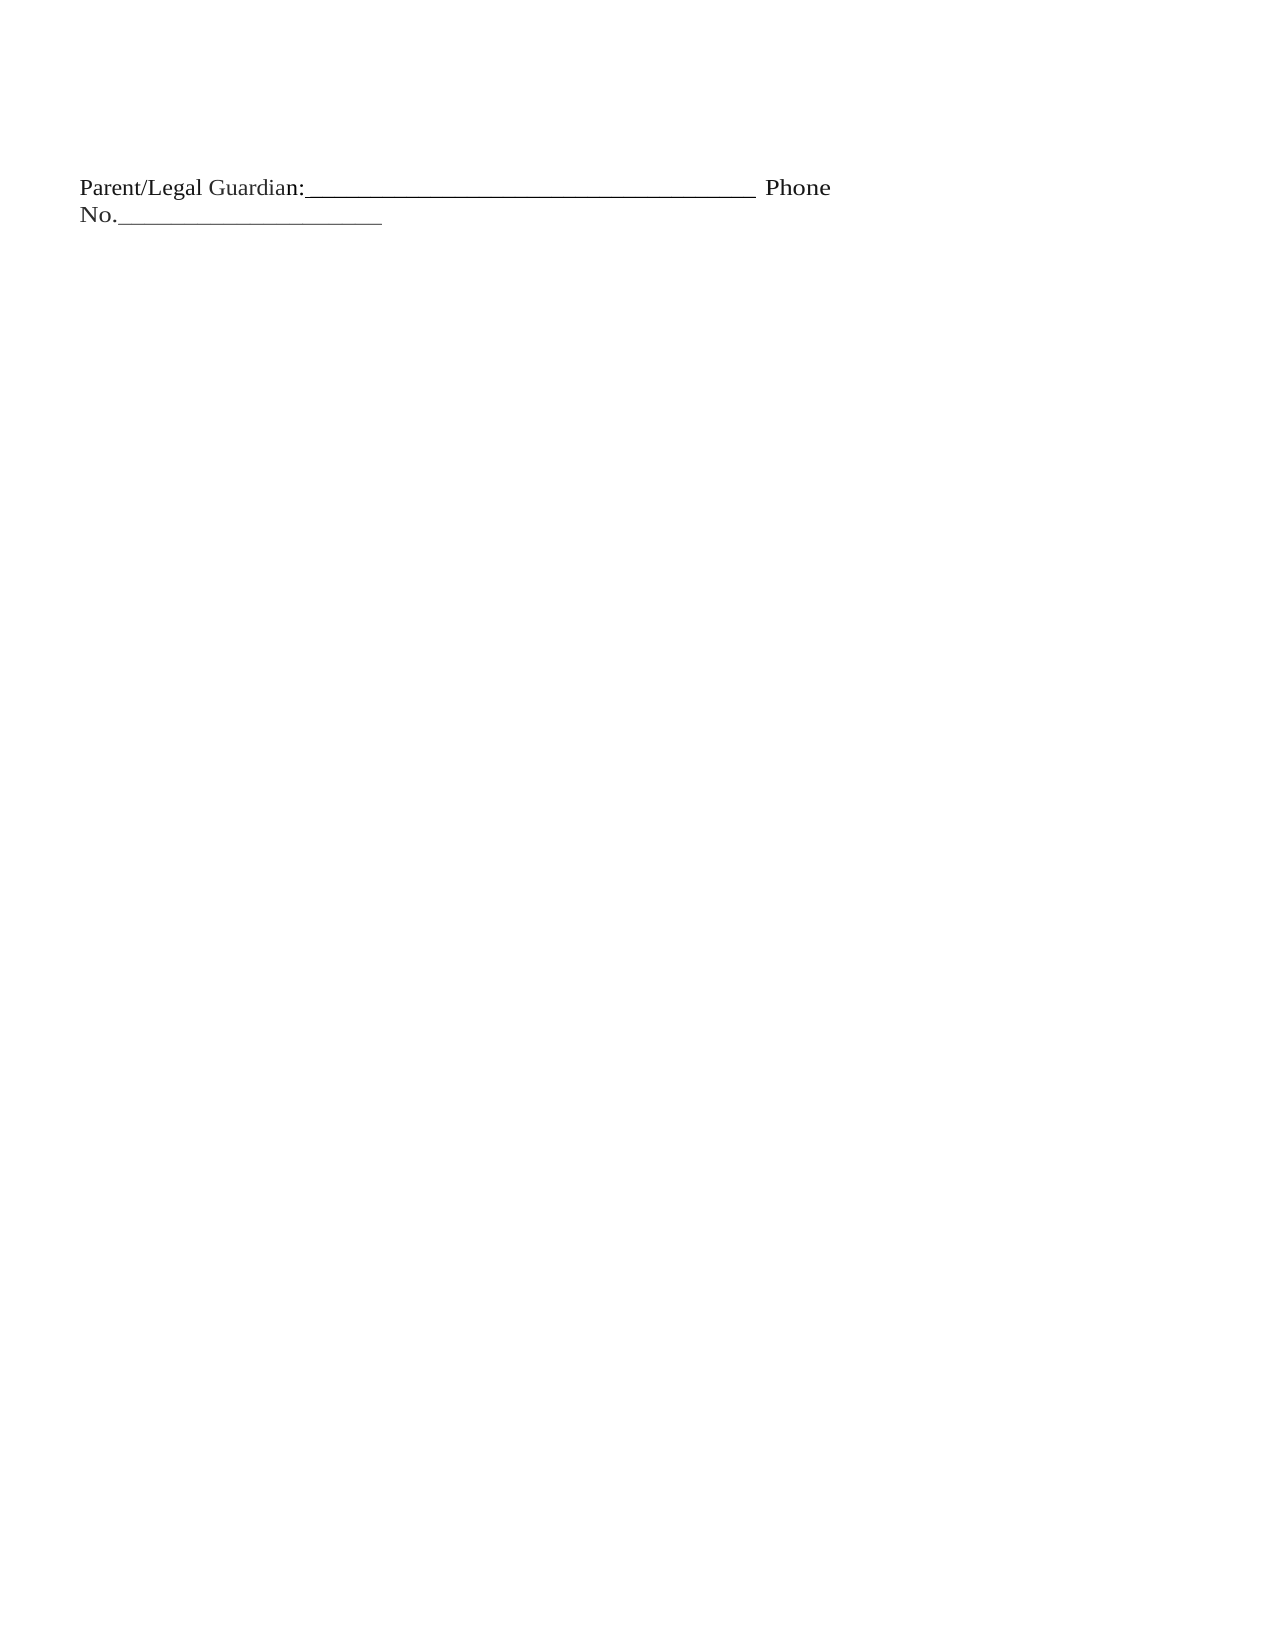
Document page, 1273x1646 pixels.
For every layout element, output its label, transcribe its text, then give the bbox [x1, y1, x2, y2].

text Parent/Legal Guardian: _____________________________________ Phone No.____________________ [79, 174, 1133, 227]
